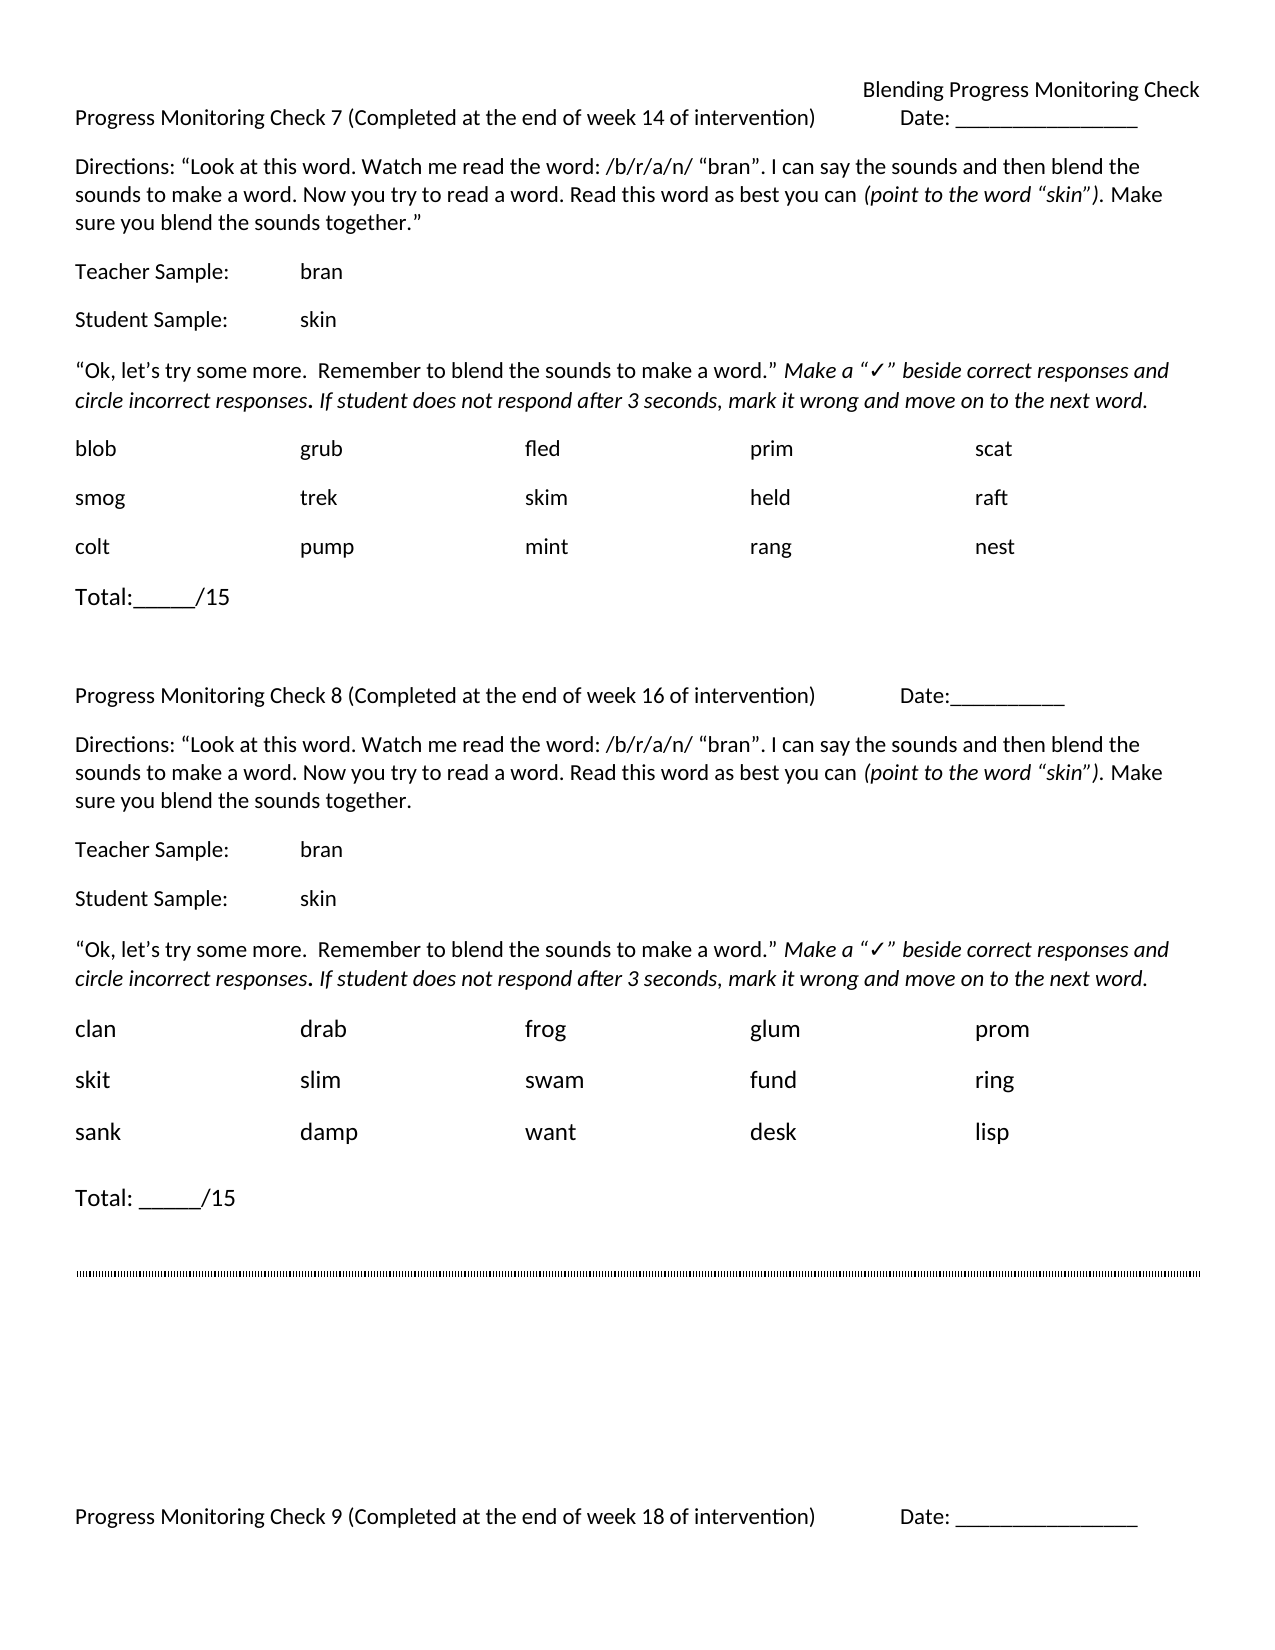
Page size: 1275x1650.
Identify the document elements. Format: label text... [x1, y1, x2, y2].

text Teacher Sample: bran [75, 257, 1200, 285]
text Progress Monitoring Check 9 (Completed at the end of week 18 of intervention) Date: ________________ [75, 1502, 1200, 1530]
text Teacher Sample: bran [75, 835, 1200, 863]
text skit slim swam fund ring [75, 1064, 1200, 1095]
text Total:_____/15 [75, 581, 1200, 612]
text “Ok, let’s try some more. Remember to blend the sounds to make a word.” Make a “✓” beside correct responses and circle incorrect responses. If student does not respond after 3 seconds, mark it wrong and move on to the next word. [75, 354, 1200, 414]
text “Ok, let’s try some more. Remember to blend the sounds to make a word.” Make a “✓” beside correct responses and circle incorrect responses. If student does not respond after 3 seconds, mark it wrong and move on to the next word. [75, 933, 1200, 992]
text Student Sample: skin [75, 306, 1200, 334]
text sank damp want desk lisp [75, 1116, 1200, 1146]
text clan drab frog glum prom [75, 1013, 1200, 1043]
text blob grub fled prim scat [75, 434, 1200, 463]
text Student Sample: skin [75, 884, 1200, 912]
text Directions: “Look at this word. Watch me read the word: /b/r/a/n/ “bran”. I can say the sounds and then blend the sounds to make a word. Now you try to read a word. Read this word as best you can (point to the word “skin”). Make sure you blend the sounds together.” [75, 152, 1200, 236]
text Progress Monitoring Check 8 (Completed at the end of week 16 of intervention) Date:__________ [75, 681, 1200, 709]
text colt pump mint rang nest [75, 532, 1200, 560]
text smog trek skim held raft [75, 483, 1200, 511]
text Progress Monitoring Check 7 (Completed at the end of week 14 of intervention) Date: ________________ [75, 103, 1200, 131]
text Total: _____/15 [75, 1182, 1200, 1213]
text Directions: “Look at this word. Watch me read the word: /b/r/a/n/ “bran”. I can say the sounds and then blend the sounds to make a word. Now you try to read a word. Read this word as best you can (point to the word “skin”). Make sure you blend the sounds together. [75, 730, 1200, 814]
